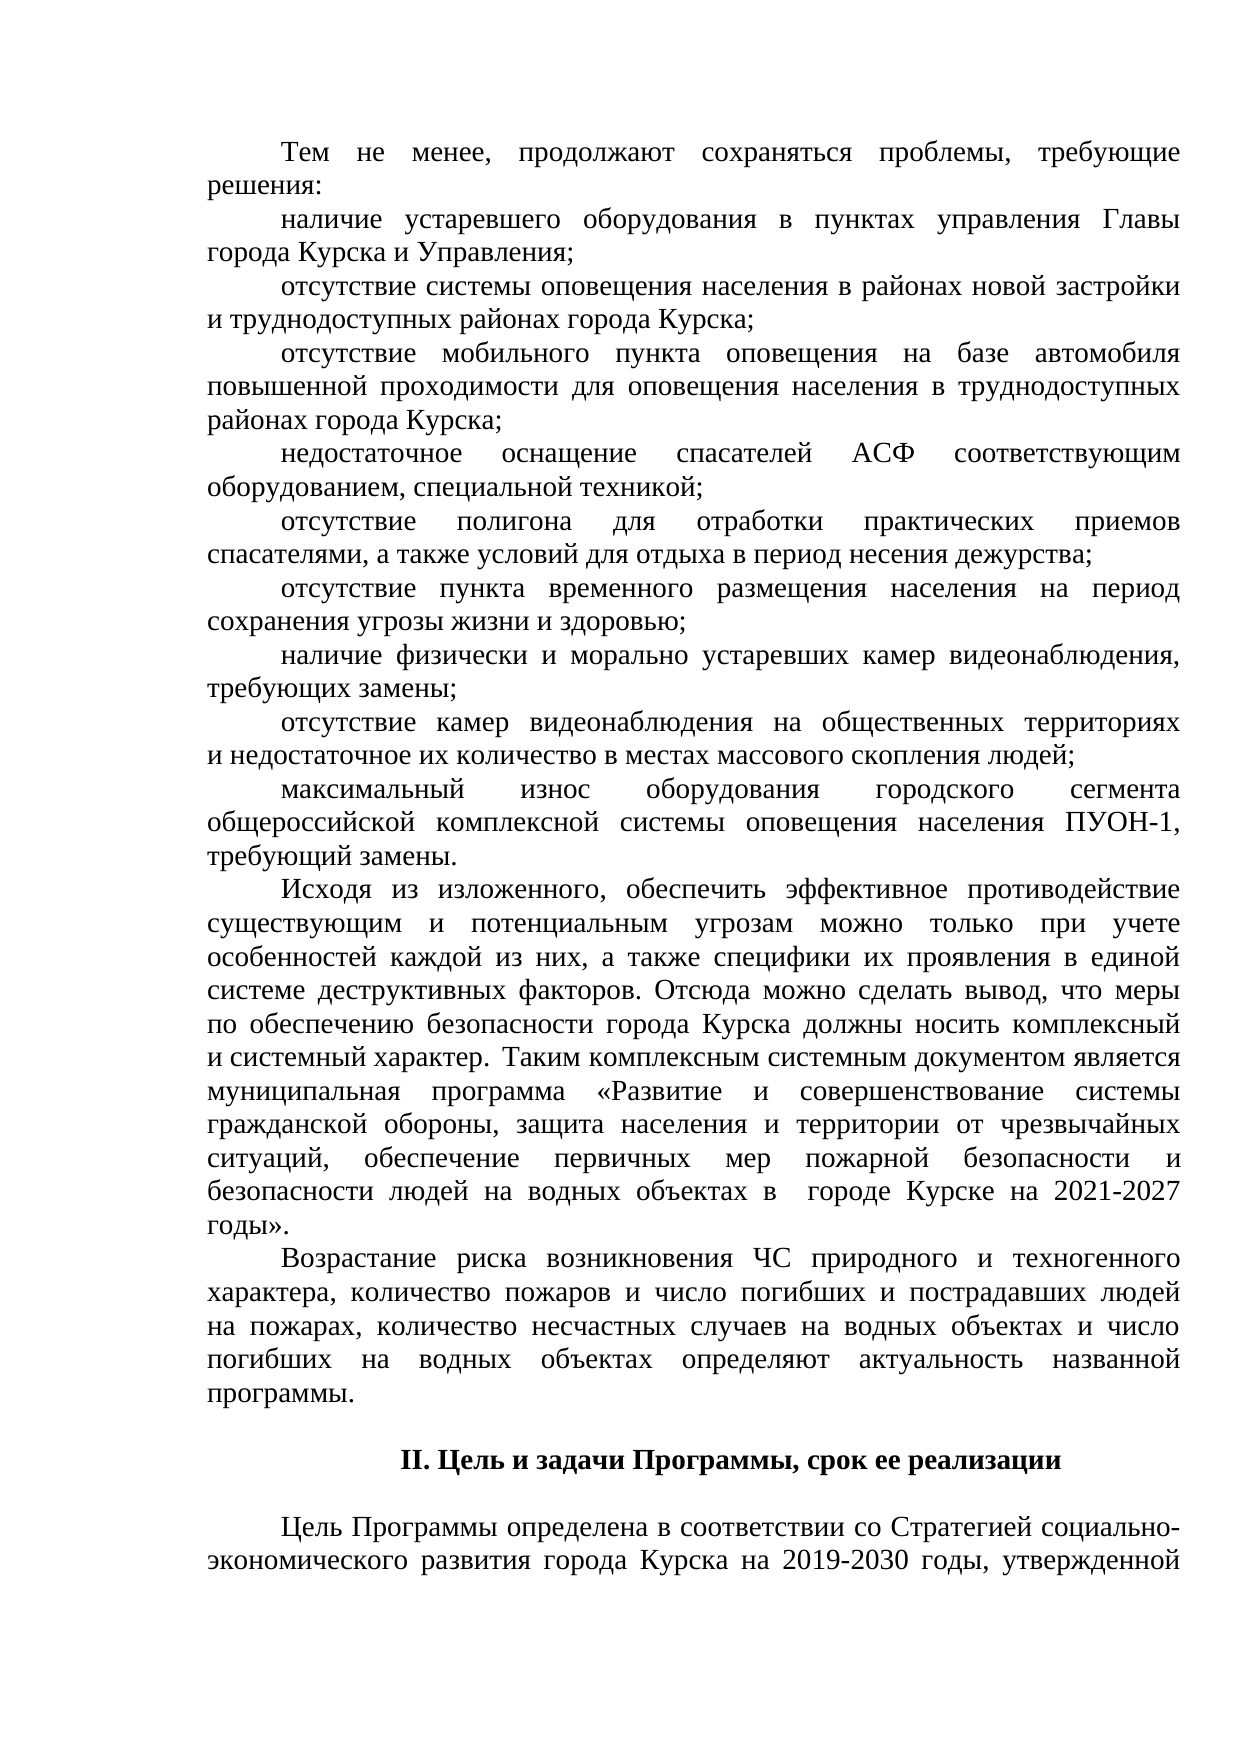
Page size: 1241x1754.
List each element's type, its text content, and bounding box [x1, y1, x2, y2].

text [207, 1509, 1181, 1576]
text отсутствие камер видеонаблюдения на общественных территориях и недостаточное их количество в местах массового скопления людей; [207, 704, 1181, 771]
text наличие устаревшего оборудования в пунктах управления Главы города Курска и Управления; [207, 201, 1181, 268]
text Возрастание риска возникновения ЧС природного и техногенного характера, количество пожаров и число погибших и пострадавших людей на пожарах, количество несчастных случаев на водных объектах и число погибших на водных объектах определяют актуальность названной программы. [207, 1241, 1181, 1408]
text Тем не менее, продолжают сохраняться проблемы, требующие решения: [207, 134, 1181, 201]
text максимальный износ оборудования городского сегмента общероссийской комплексной системы оповещения населения ПУОН-1, требующий замены. [207, 771, 1181, 872]
text наличие физически и морально устаревших камер видеонаблюдения, требующих замены; [207, 637, 1181, 704]
text недостаточное оснащение спасателей АСФ соответствующим оборудованием, специальной техникой; [207, 436, 1181, 503]
text Исходя из изложенного, обеспечить эффективное противодействие существующим и потенциальным угрозам можно только при учете особенностей каждой из них, а также специфики их проявления в единой системе деструктивных факторов. Отсюда можно сделать вывод, что меры по обеспечению безопасности города Курска должны носить комплексный и системный характер. Таким комплексным системным документом является муниципальная программа «Развитие и совершенствование системы гражданской обороны, защита населения и территории от чрезвычайных ситуаций, обеспечение первичных мер пожарной безопасности и безопасности людей на водных объектах в городе Курске на 2021-2027 годы». [207, 872, 1181, 1241]
text отсутствие полигона для отработки практических приемов спасателями, а также условий для отдыха в период несения дежурства; [207, 503, 1181, 570]
text отсутствие мобильного пункта оповещения на базе автомобиля повышенной проходимости для оповещения населения в труднодоступных районах города Курска; [207, 335, 1181, 436]
text II. Цель и задачи Программы, срок ее реализации [207, 1442, 1181, 1475]
text отсутствие системы оповещения населения в районах новой застройки и труднодоступных районах города Курска; [207, 268, 1181, 335]
text отсутствие пункта временного размещения населения на период сохранения угрозы жизни и здоровью; [207, 570, 1181, 637]
